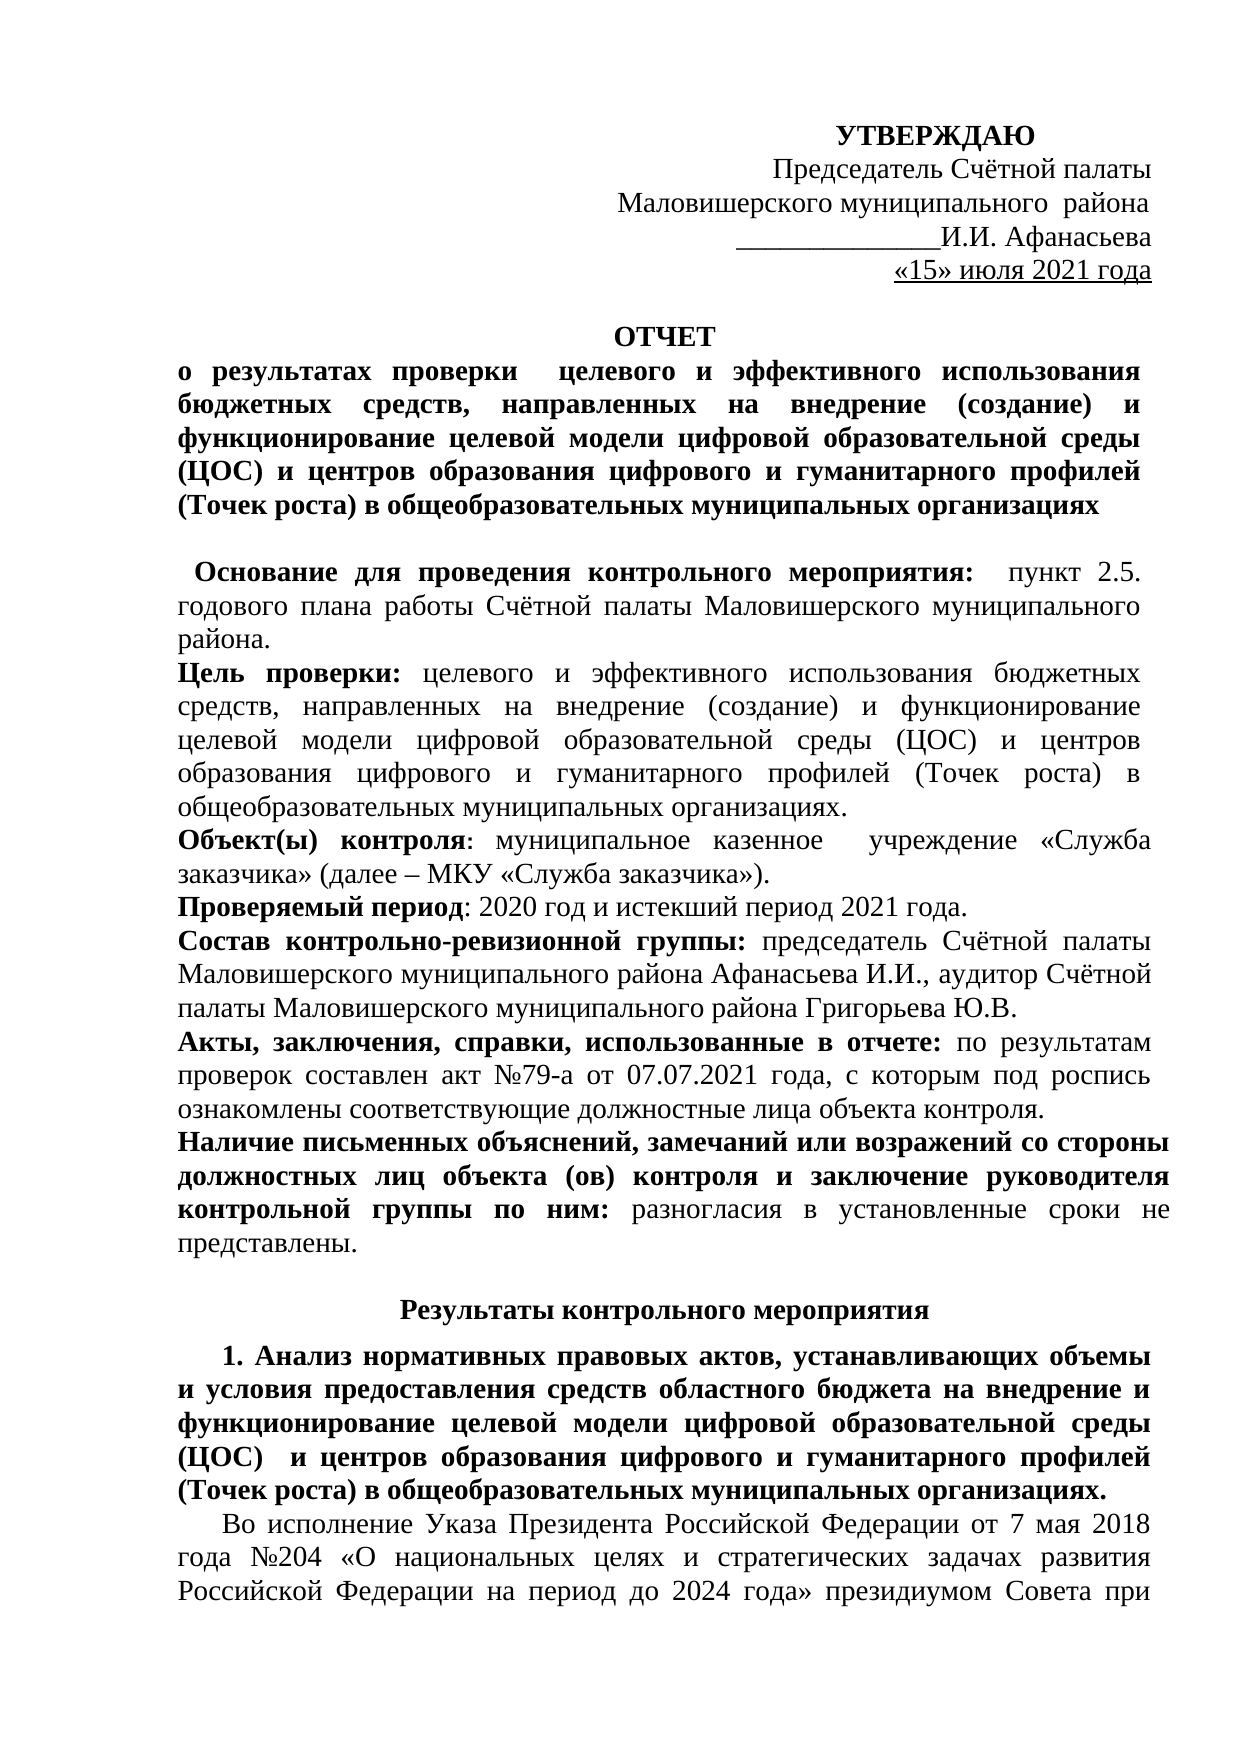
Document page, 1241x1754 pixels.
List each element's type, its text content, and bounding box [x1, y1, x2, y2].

text Основание для проведения контрольного мероприятия: пункт 2.5. годового плана работы Счётной палаты Маловишерского муниципального района. [177, 554, 1141, 655]
text 1. Анализ нормативных правовых актов, устанавливающих объемы и условия предоставления средств областного бюджета на внедрение и функционирование целевой модели цифровой образовательной среды (ЦОС) и центров образования цифрового и гуманитарного профилей (Точек роста) в общеобразовательных муниципальных организациях. [177, 1338, 1152, 1506]
subtitle Результаты контрольного мероприятия [177, 1292, 1152, 1326]
text Цель проверки: целевого и эффективного использования бюджетных средств, направленных на внедрение (создание) и функционирование целевой модели цифровой образовательной среды (ЦОС) и центров образования цифрового и гуманитарного профилей (Точек роста) в общеобразовательных муниципальных организациях. [177, 655, 1141, 822]
text ОТЧЕТ [177, 319, 1152, 353]
text Состав контрольно-ревизионной группы: председатель Счётной палаты Маловишерского муниципального района Афанасьева И.И., аудитор Счётной палаты Маловишерского муниципального района Григорьева Ю.В. [177, 923, 1152, 1024]
text «15» июля 2021 года [177, 252, 1152, 286]
text ______________И.И. Афанасьева [177, 219, 1152, 252]
text Объект(ы) контроля: муниципальное казенное учреждение «Служба заказчика» (далее – МКУ «Служба заказчика»). [177, 822, 1152, 889]
text Проверяемый период: 2020 год и истекший период 2021 года. [177, 889, 1141, 923]
text Акты, заключения, справки, использованные в отчете: по результатам проверок составлен акт №79-а от 07.07.2021 года, с которым под роспись ознакомлены соответствующие должностные лица объекта контроля. [177, 1024, 1152, 1124]
text Наличие письменных объяснений, замечаний или возражений со стороны должностных лиц объекта (ов) контроля и заключение руководителя контрольной группы по ним: разногласия в установленные сроки не представлены. [177, 1124, 1171, 1258]
text Маловишерского муниципального района [177, 185, 1152, 219]
text УТВЕРЖДАЮ [177, 118, 1152, 152]
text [177, 1506, 1152, 1606]
text о результатах проверки целевого и эффективного использования бюджетных средств, направленных на внедрение (создание) и функционирование целевой модели цифровой образовательной среды (ЦОС) и центров образования цифрового и гуманитарного профилей (Точек роста) в общеобразовательных муниципальных организациях [177, 353, 1141, 521]
text Председатель Счётной палаты [177, 152, 1152, 185]
